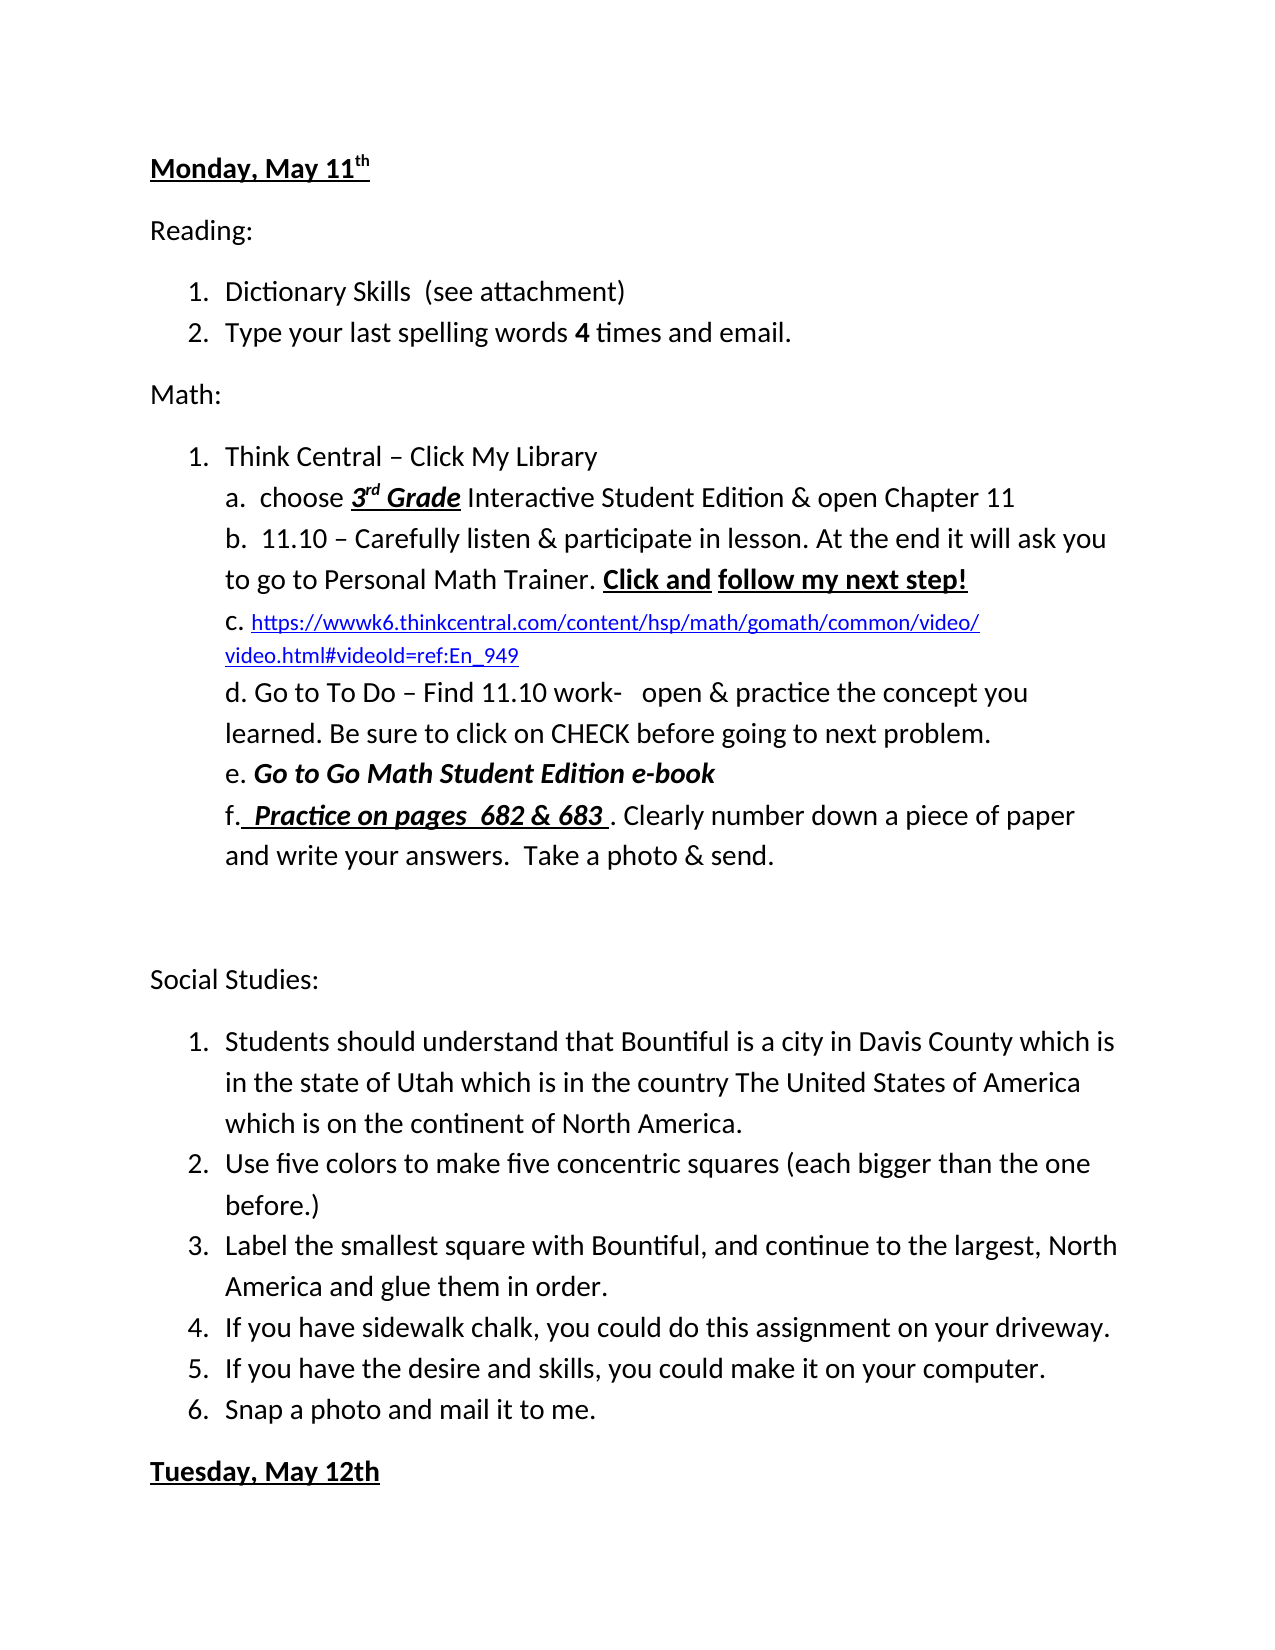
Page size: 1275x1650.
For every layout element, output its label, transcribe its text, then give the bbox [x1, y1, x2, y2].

list If you have sidewalk chalk, you could do this assignment on your driveway. [187, 1309, 1125, 1345]
list c. https://wwwk6.thinkcentral.com/content/hsp/math/gomath/common/video/video.html#videoId=ref:En_949 [225, 602, 1125, 669]
list f. Practice on pages 682 & 683 . Clearly number down a piece of paper and write your answers. Take a photo & send. [225, 797, 1125, 873]
text Monday, May 11th [150, 150, 1125, 186]
text Tuesday, May 12th [150, 1453, 1125, 1489]
list e. Go to Go Math Student Edition e-book [225, 756, 1125, 791]
list d. Go to To Do – Find 11.10 work- open & practice the concept you learned. Be sure to click on CHECK before going to next problem. [225, 674, 1125, 750]
text Math: [150, 376, 1125, 412]
list Type your last spelling words 4 times and email. [187, 314, 1125, 350]
list Snap a photo and mail it to me. [187, 1391, 1125, 1427]
list Think Central – Click My Library [187, 438, 1125, 474]
list Dictionary Skills (see attachment) [187, 273, 1125, 309]
text Reading: [150, 212, 1125, 247]
list Label the smallest square with Bountiful, and continue to the largest, North America and glue them in order. [187, 1227, 1125, 1304]
list a. choose 3rd Grade Interactive Student Edition & open Chapter 11 [225, 479, 1125, 514]
text Social Studies: [150, 961, 1125, 997]
list Students should understand that Bountiful is a city in Davis County which is in the state of Utah which is in the country The United States of America which is on the continent of North America. [187, 1023, 1125, 1140]
list b. 11.10 – Carefully listen & participate in lesson. At the end it will ask you to go to Personal Math Trainer. Click and follow my next step! [225, 520, 1125, 596]
list Use five colors to make five concentric squares (each bigger than the one before.) [187, 1146, 1125, 1222]
list If you have the desire and skills, you could make it on your computer. [187, 1350, 1125, 1386]
